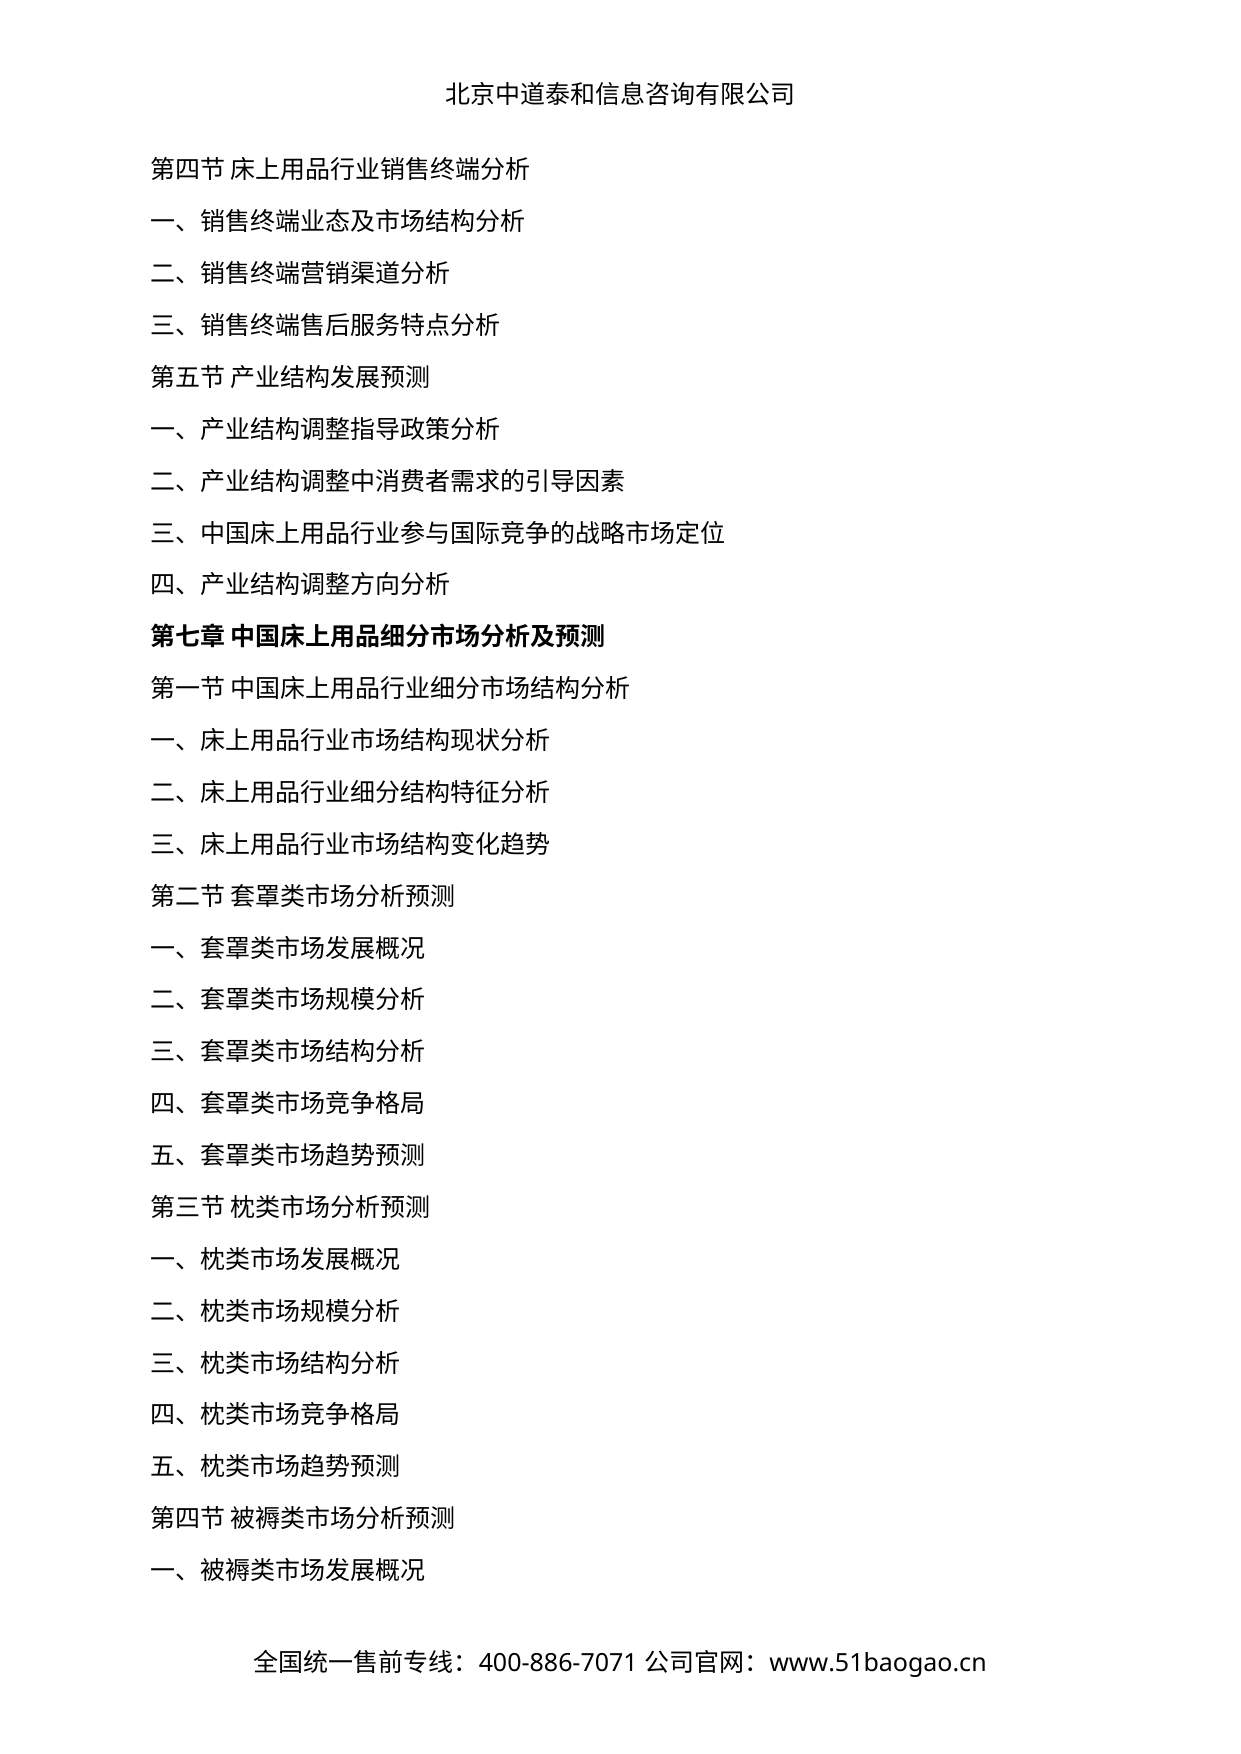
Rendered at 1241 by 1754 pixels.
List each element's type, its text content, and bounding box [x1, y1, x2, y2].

text 第五节 产业结构发展预测 [150, 357, 1090, 394]
text 一、枕类市场发展概况 [150, 1239, 1090, 1276]
text 三、销售终端售后服务特点分析 [150, 306, 1090, 342]
text 三、床上用品行业市场结构变化趋势 [150, 824, 1090, 861]
text 五、套罩类市场趋势预测 [150, 1136, 1090, 1172]
text 二、销售终端营销渠道分析 [150, 254, 1090, 290]
text 三、枕类市场结构分析 [150, 1343, 1090, 1379]
text 一、床上用品行业市场结构现状分析 [150, 721, 1090, 757]
text 三、套罩类市场结构分析 [150, 1032, 1090, 1068]
text 一、产业结构调整指导政策分析 [150, 409, 1090, 446]
text 二、枕类市场规模分析 [150, 1291, 1090, 1327]
text 五、枕类市场趋势预测 [150, 1447, 1090, 1483]
text 三、中国床上用品行业参与国际竞争的战略市场定位 [150, 513, 1090, 549]
text 一、套罩类市场发展概况 [150, 928, 1090, 964]
text 四、套罩类市场竞争格局 [150, 1084, 1090, 1120]
text 一、销售终端业态及市场结构分析 [150, 202, 1090, 238]
text 四、产业结构调整方向分析 [150, 565, 1090, 601]
text 二、产业结构调整中消费者需求的引导因素 [150, 461, 1090, 497]
text 二、套罩类市场规模分析 [150, 980, 1090, 1016]
text 一、被褥类市场发展概况 [150, 1551, 1090, 1587]
text 四、枕类市场竞争格局 [150, 1395, 1090, 1431]
text 第三节 枕类市场分析预测 [150, 1187, 1090, 1224]
text 第七章 中国床上用品细分市场分析及预测 [150, 617, 1090, 653]
text 第二节 套罩类市场分析预测 [150, 876, 1090, 912]
text 第四节 被褥类市场分析预测 [150, 1499, 1090, 1535]
text 第四节 床上用品行业销售终端分析 [150, 150, 1090, 186]
text 二、床上用品行业细分结构特征分析 [150, 772, 1090, 809]
text 第一节 中国床上用品行业细分市场结构分析 [150, 669, 1090, 705]
